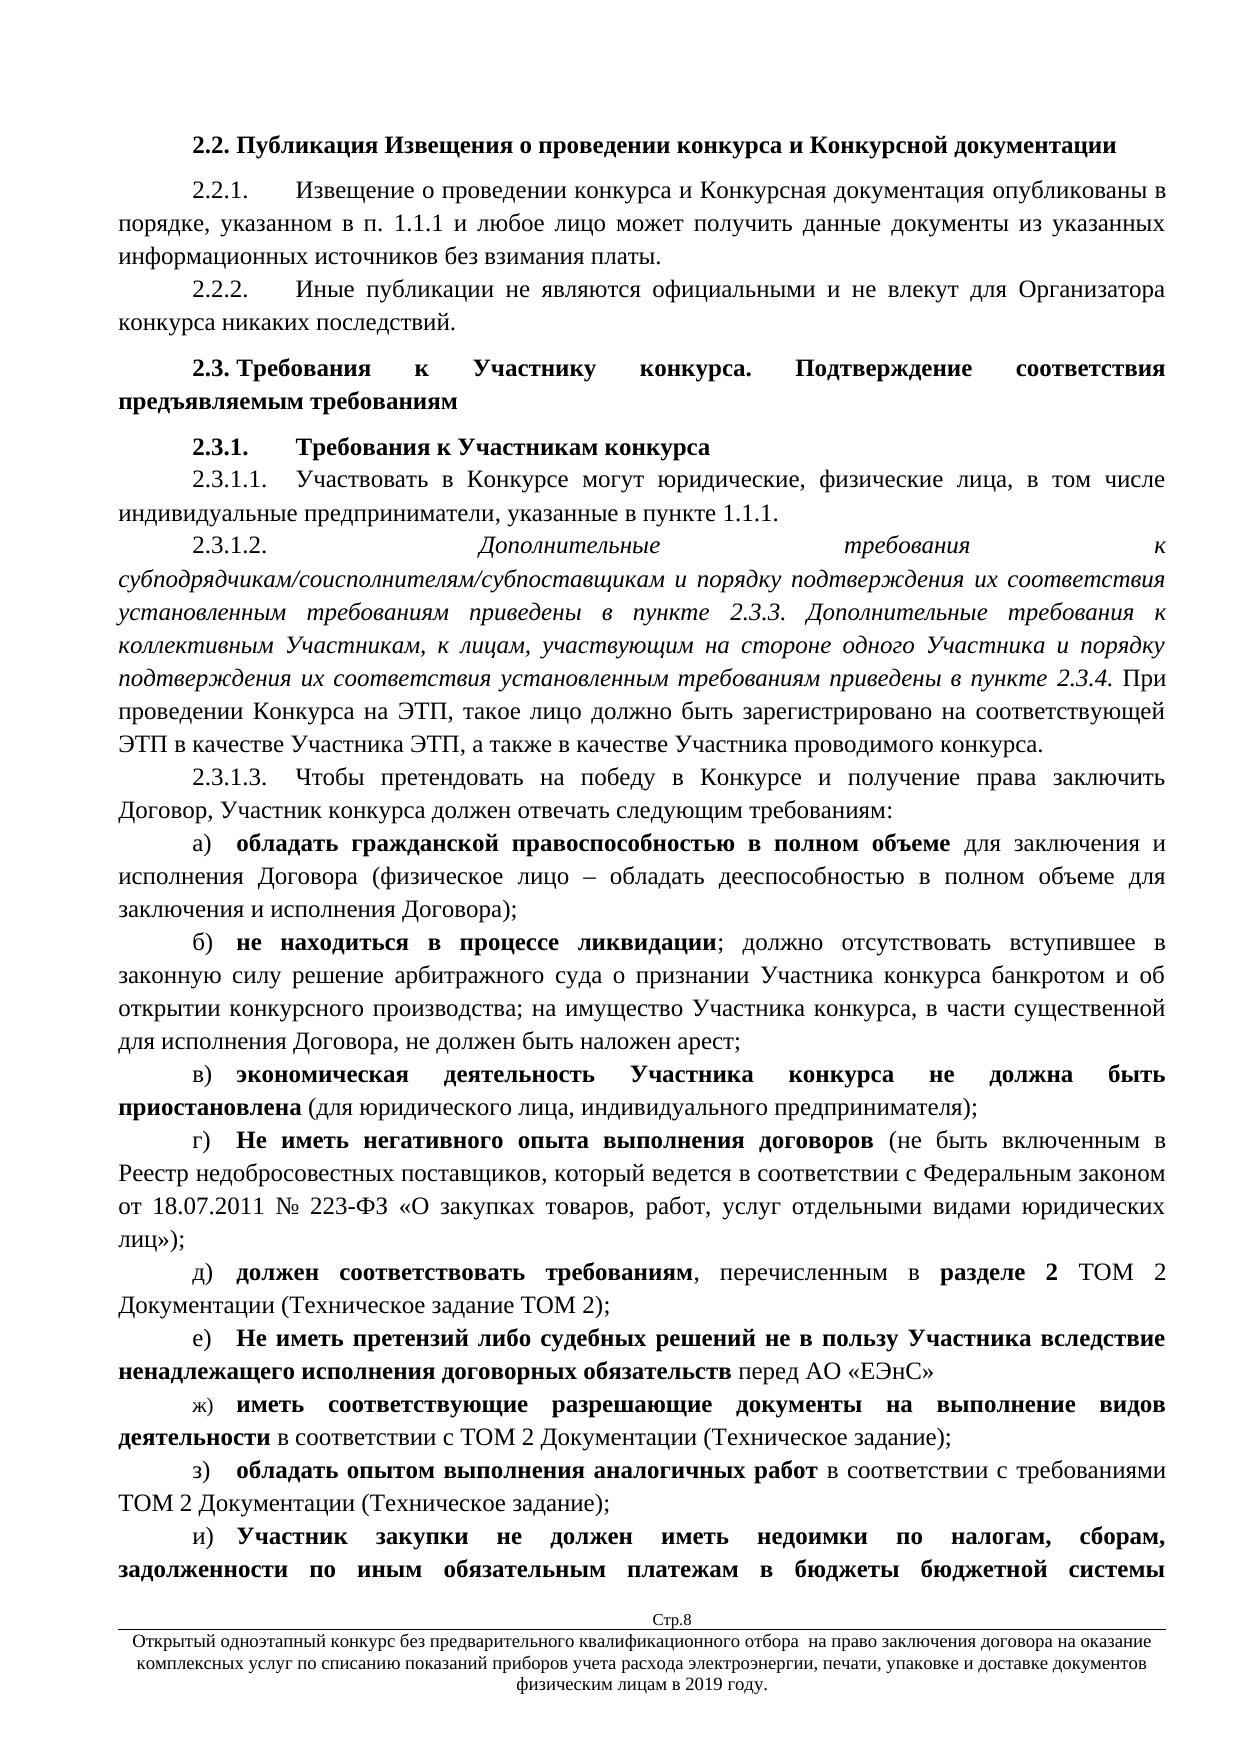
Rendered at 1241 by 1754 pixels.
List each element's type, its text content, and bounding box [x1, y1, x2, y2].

text Участвовать в Конкурсе могут юридические, физические лица, в том числе индивидуальные предприниматели, указанные в пункте 1.1.1. [118, 464, 1166, 526]
text Не иметь претензий либо судебных решений не в пользу Участника вследствие ненадлежащего исполнения договорных обязательств перед АО «ЕЭнС» [118, 1323, 1166, 1385]
text Требования к Участникам конкурса [118, 432, 1166, 460]
text экономическая деятельность Участника конкурса не должна быть приостановлена (для юридического лица, индивидуального предпринимателя); [118, 1059, 1166, 1121]
text Извещение о проведении конкурса и Конкурсная документация опубликованы в порядке, указанном в п. 1.1.1 и любое лицо может получить данные документы из указанных информационных источников без взимания платы. [118, 175, 1166, 270]
text не находиться в процессе ликвидации; должно отсутствовать вступившее в законную силу решение арбитражного суда о признании Участника конкурса банкротом и об открытии конкурсного производства; на имущество Участника конкурса, в части существенной для исполнения Договора, не должен быть наложен арест; [118, 927, 1166, 1055]
text Дополнительные требования к субподрядчикам/соисполнителям/субпоставщикам и порядку подтверждения их соответствия установленным требованиям приведены в пункте 2.3.3. Дополнительные требования к коллективным Участникам, к лицам, участвующим на стороне одного Участника и порядку подтверждения их соответствия установленным требованиям приведены в пункте 2.3.4. При проведении Конкурса на ЭТП, такое лицо должно быть зарегистрировано на соответствующей ЭТП в качестве Участника ЭТП, а также в качестве Участника проводимого конкурса. [118, 531, 1166, 757]
text обладать опытом выполнения аналогичных работ в соответствии с требованиями ТОМ 2 Документации (Техническое задание); [118, 1455, 1166, 1517]
text обладать гражданской правоспособностью в полном объеме для заключения и исполнения Договора (физическое лицо – обладать дееспособностью в полном объеме для заключения и исполнения Договора); [118, 828, 1166, 923]
text Иные публикации не являются официальными и не влекут для Организатора конкурса никаких последствий. [118, 274, 1166, 336]
text Требования к Участнику конкурса. Подтверждение соответствия предъявляемым требованиям [118, 353, 1166, 415]
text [118, 1521, 1166, 1583]
text Публикация Извещения о проведении конкурса и Конкурсной документации [118, 130, 1166, 159]
text Не иметь негативного опыта выполнения договоров (не быть включенным в Реестр недобросовестных поставщиков, который ведется в соответствии с Федеральным законом от 18.07.2011 № 223-ФЗ «О закупках товаров, работ, услуг отдельными видами юридических лиц»); [118, 1125, 1166, 1253]
text иметь соответствующие разрешающие документы на выполнение видов деятельности в соответствии с ТОМ 2 Документации (Техническое задание); [118, 1389, 1166, 1451]
text Чтобы претендовать на победу в Конкурсе и получение права заключить Договор, Участник конкурса должен отвечать следующим требованиям: [118, 762, 1166, 823]
text должен соответствовать требованиям, перечисленным в разделе 2 ТОМ 2 Документации (Техническое задание ТОМ 2); [118, 1257, 1166, 1319]
